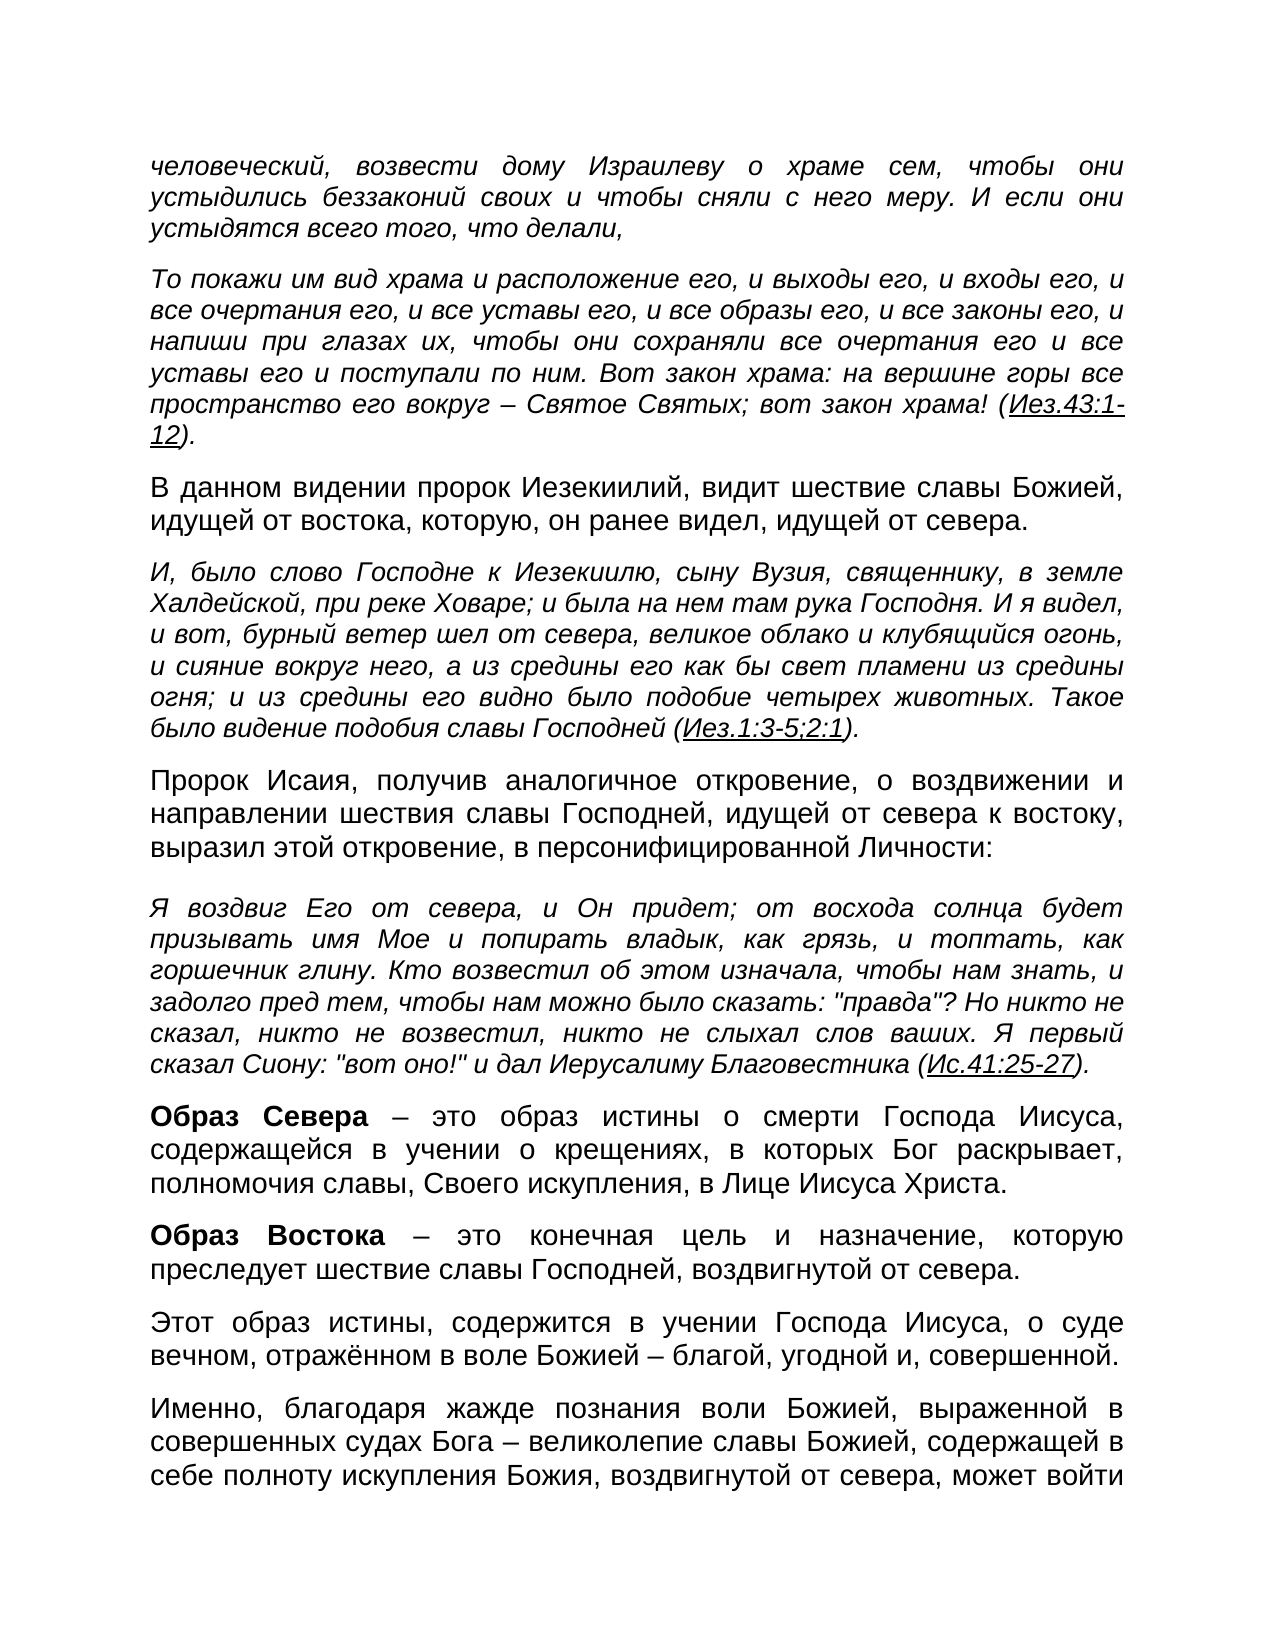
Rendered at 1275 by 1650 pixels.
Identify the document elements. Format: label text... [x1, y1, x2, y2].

text Я воздвиг Его от севера, и Он придет; от восхода солнца будет призывать имя Мое и попирать владык, как грязь, и топтать, как горшечник глину. Кто возвестил об этом изначала, чтобы нам знать, и задолго пред тем, чтобы нам можно было сказать: "правда"? Но никто не сказал, никто не возвестил, никто не слыхал слов ваших. Я первый сказал Сиону: "вот оно!" и дал Иерусалиму Благовестника (Ис.41:25-27). [150, 892, 1125, 1079]
text Образ Севера – это образ истины о смерти Господа Иисуса, содержащейся в учении о крещениях, в которых Бог раскрывает, полномочия славы, Своего искупления, в Лице Иисуса Христа. [150, 1098, 1125, 1199]
text Пророк Исаия, получив аналогичное откровение, о воздвижении и направлении шествия славы Господней, идущей от севера к востоку, выразил этой откровение, в персонифицированной Личности: [150, 762, 1125, 863]
text В данном видении пророк Иезекиилий, видит шествие славы Божией, идущей от востока, которую, он ранее видел, идущей от севера. [150, 469, 1125, 537]
text То покажи им вид храма и расположение его, и выходы его, и входы его, и все очертания его, и все уставы его, и все образы его, и все законы его, и напиши при глазах их, чтобы они сохраняли все очертания его и все уставы его и поступали по ним. Вот закон храма: на вершине горы все пространство его вокруг – Святое Святых; вот закон храма! (Иез.43:1-12). [150, 263, 1125, 450]
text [150, 1391, 1125, 1491]
text Этот образ истины, содержится в учении Господа Иисуса, о суде вечном, отражённом в воле Божией – благой, угодной и, совершенной. [150, 1304, 1125, 1372]
text Образ Востока – это конечная цель и назначение, которую преследует шествие славы Господней, воздвигнутой от севера. [150, 1218, 1125, 1285]
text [150, 150, 1125, 244]
text И, было слово Господне к Иезекиилю, сыну Вузия, священнику, в земле Халдейской, при реке Ховаре; и была на нем там рука Господня. И я видел, и вот, бурный ветер шел от севера, великое облако и клубящийся огонь, и сияние вокруг него, а из средины его как бы свет пламени из средины огня; и из средины его видно было подобие четырех животных. Такое было видение подобия славы Господней (Иез.1:3-5;2:1). [150, 556, 1125, 743]
